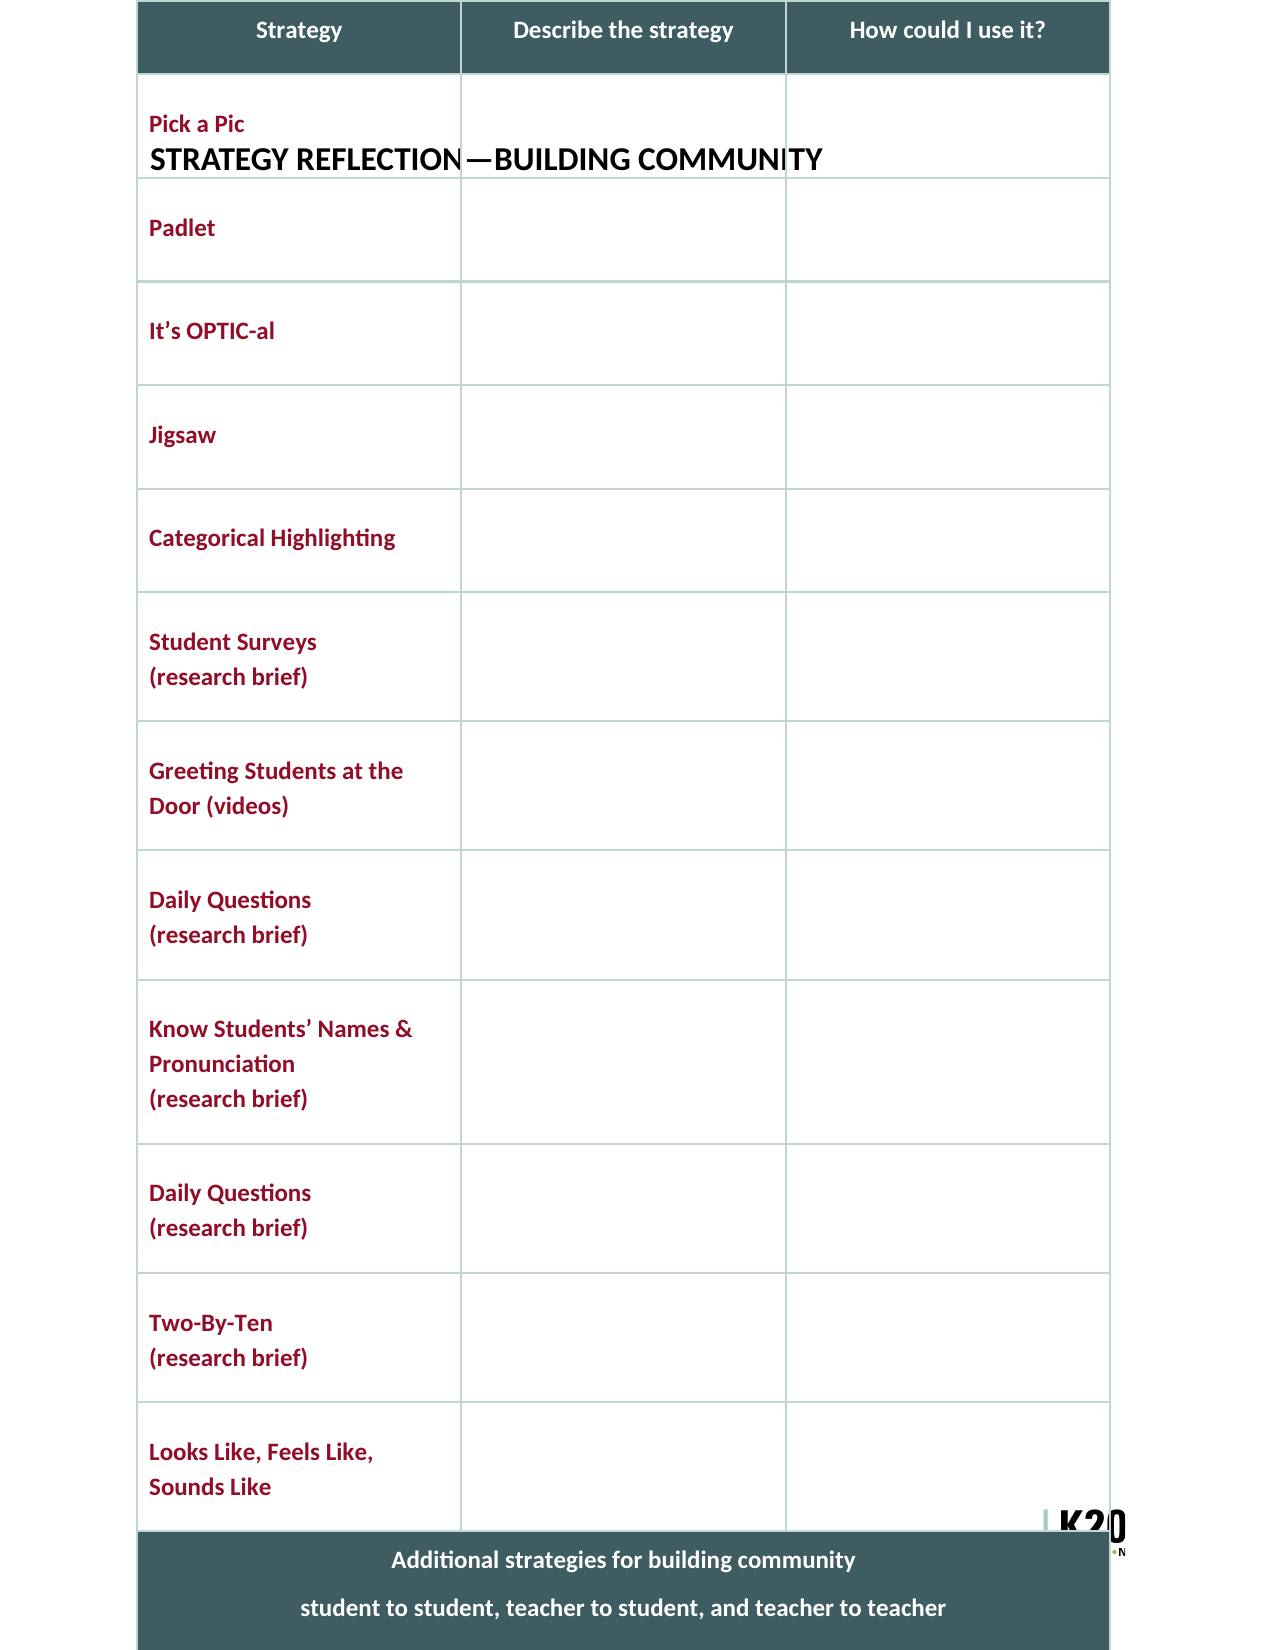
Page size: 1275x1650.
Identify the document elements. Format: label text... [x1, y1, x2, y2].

table_cell [787, 490, 1109, 591]
table_cell [787, 1403, 1109, 1530]
table_cell [462, 179, 785, 280]
table_cell [462, 722, 785, 849]
table_cell [462, 386, 785, 487]
table_cell Greeting Students at the Door (videos) [138, 722, 460, 849]
table_cell Categorical Highlighting [138, 490, 460, 591]
table_cell Daily Questions (research brief) [138, 851, 460, 978]
table_header Strategy [138, 2, 460, 73]
table_cell [787, 1145, 1109, 1272]
table_header Describe the strategy [462, 2, 785, 73]
table_cell [787, 283, 1109, 384]
table_cell [462, 593, 785, 720]
table_cell Looks Like, Feels Like, Sounds Like [138, 1403, 460, 1530]
table_cell [462, 981, 785, 1143]
table_cell [787, 722, 1109, 849]
table_cell [787, 981, 1109, 1143]
table_cell Know Students’ Names & Pronunciation (research brief) [138, 981, 460, 1143]
table_cell [462, 851, 785, 978]
table_cell [462, 1145, 785, 1272]
table_header How could I use it? [787, 2, 1109, 73]
table_cell Padlet [138, 179, 460, 280]
table_cell [787, 1274, 1109, 1401]
table_cell [787, 75, 1109, 177]
table_cell [462, 1274, 785, 1401]
picture [1111, 1507, 1125, 1559]
table_cell [787, 851, 1109, 978]
table_cell [462, 1403, 785, 1530]
table_cell [787, 386, 1109, 487]
table_cell Jigsaw [138, 386, 460, 487]
table_cell [462, 490, 785, 591]
table_cell Student Surveys (research brief) [138, 593, 460, 720]
table_cell Pick a Pic [138, 75, 460, 177]
table_cell [787, 179, 1109, 280]
table_cell It’s OPTIC-al [138, 283, 460, 384]
table_cell Two-By-Ten (research brief) [138, 1274, 460, 1401]
table_cell [462, 75, 785, 177]
table_cell Daily Questions (research brief) [138, 1145, 460, 1272]
table_cell [787, 593, 1109, 720]
table_cell Additional strategies for building community student to student, teacher to student, and teacher to teacher [138, 1532, 1109, 1650]
table_cell [462, 283, 785, 384]
